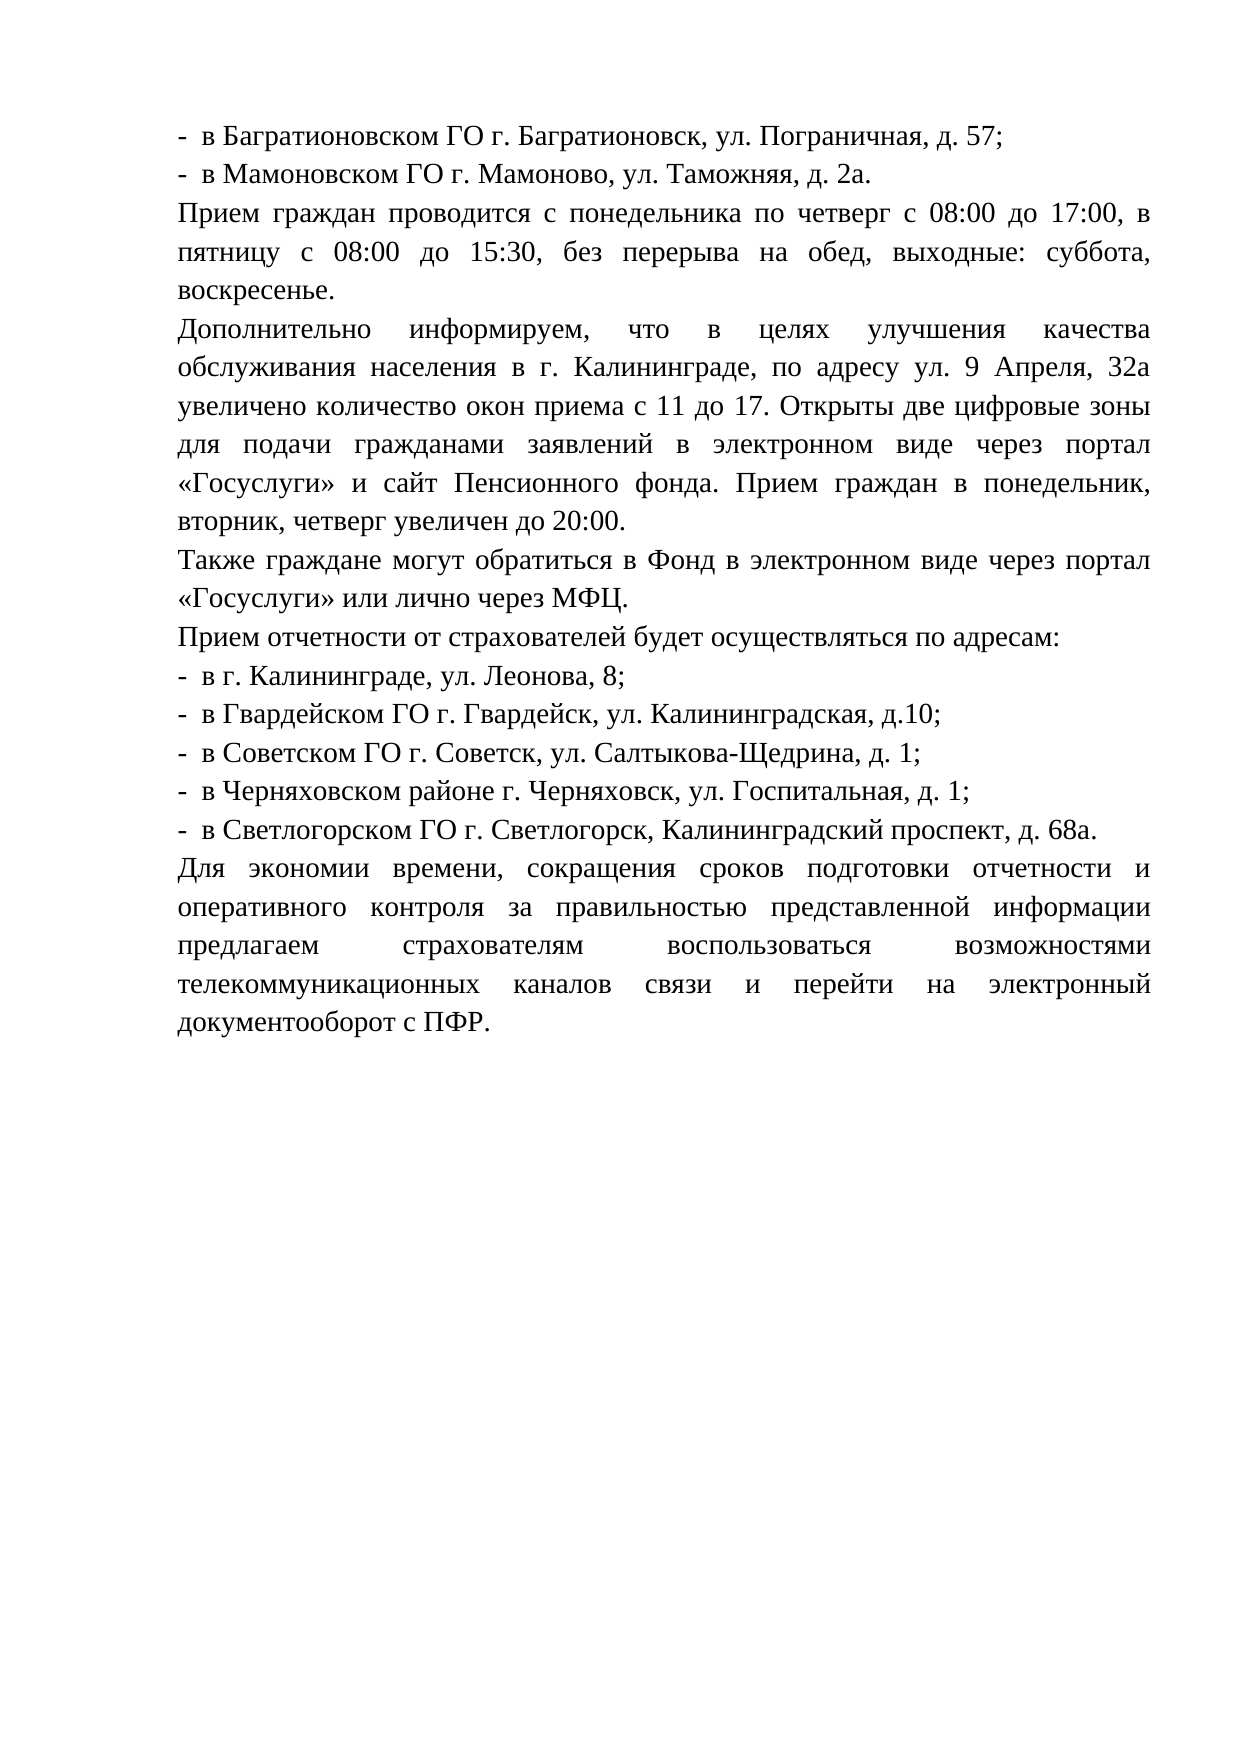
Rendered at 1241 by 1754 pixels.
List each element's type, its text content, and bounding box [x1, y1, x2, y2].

text Также граждане могут обратиться в Фонд в электронном виде через портал «Госуслуги» или лично через МФЦ. [177, 542, 1152, 614]
text - в г. Калининграде, ул. Леонова, 8; [177, 658, 1152, 691]
text - в Советском ГO г. Советск, ул. Салтыкова-Щедрина, д. 1; [177, 735, 1152, 768]
text - в Мамоновском ГО г. Мамоново, ул. Таможняя, д. 2а. [177, 157, 1152, 190]
text Дополнительно информируем, что в целях улучшения качества обслуживания населения в г. Калининграде, по адресу ул. 9 Апреля, 32а увеличено количество окон приема с 11 до 17. Открыты две цифровые зоны для подачи гражданами заявлений в электронном виде через портал «Госуслуги» и сайт Пенсионного фонда. Прием граждан в понедельник, вторник, четверг увеличен до 20:00. [177, 311, 1152, 537]
text - в Гвардейском ГО г. Гвардейск, ул. Калининградская, д.10; [177, 696, 1152, 730]
text - в Черняховском районе г. Черняховск, ул. Госпитальная, д. 1; [177, 773, 1152, 807]
text - в Светлогорском ГО г. Светлогорск, Калининградский проспект, д. 68а. [177, 812, 1152, 845]
text - в Багратионовском ГО г. Багратионовск, ул. Пограничная, д. 57; [177, 118, 1152, 152]
text Прием граждан проводится с понедельника по четверг с 08:00 до 17:00, в пятницу с 08:00 до 15:30, без перерыва на обед, выходные: суббота, воскресенье. [177, 195, 1152, 306]
text Для экономии времени, сокращения сроков подготовки отчетности и оперативного контроля за правильностью представленной информации предлагаем страхователям воспользоваться возможностями телекоммуникационных каналов связи и перейти на электронный документооборот с ПФР. [177, 850, 1152, 1038]
text Прием отчетности от страхователей будет осуществляться по адресам: [177, 619, 1152, 653]
